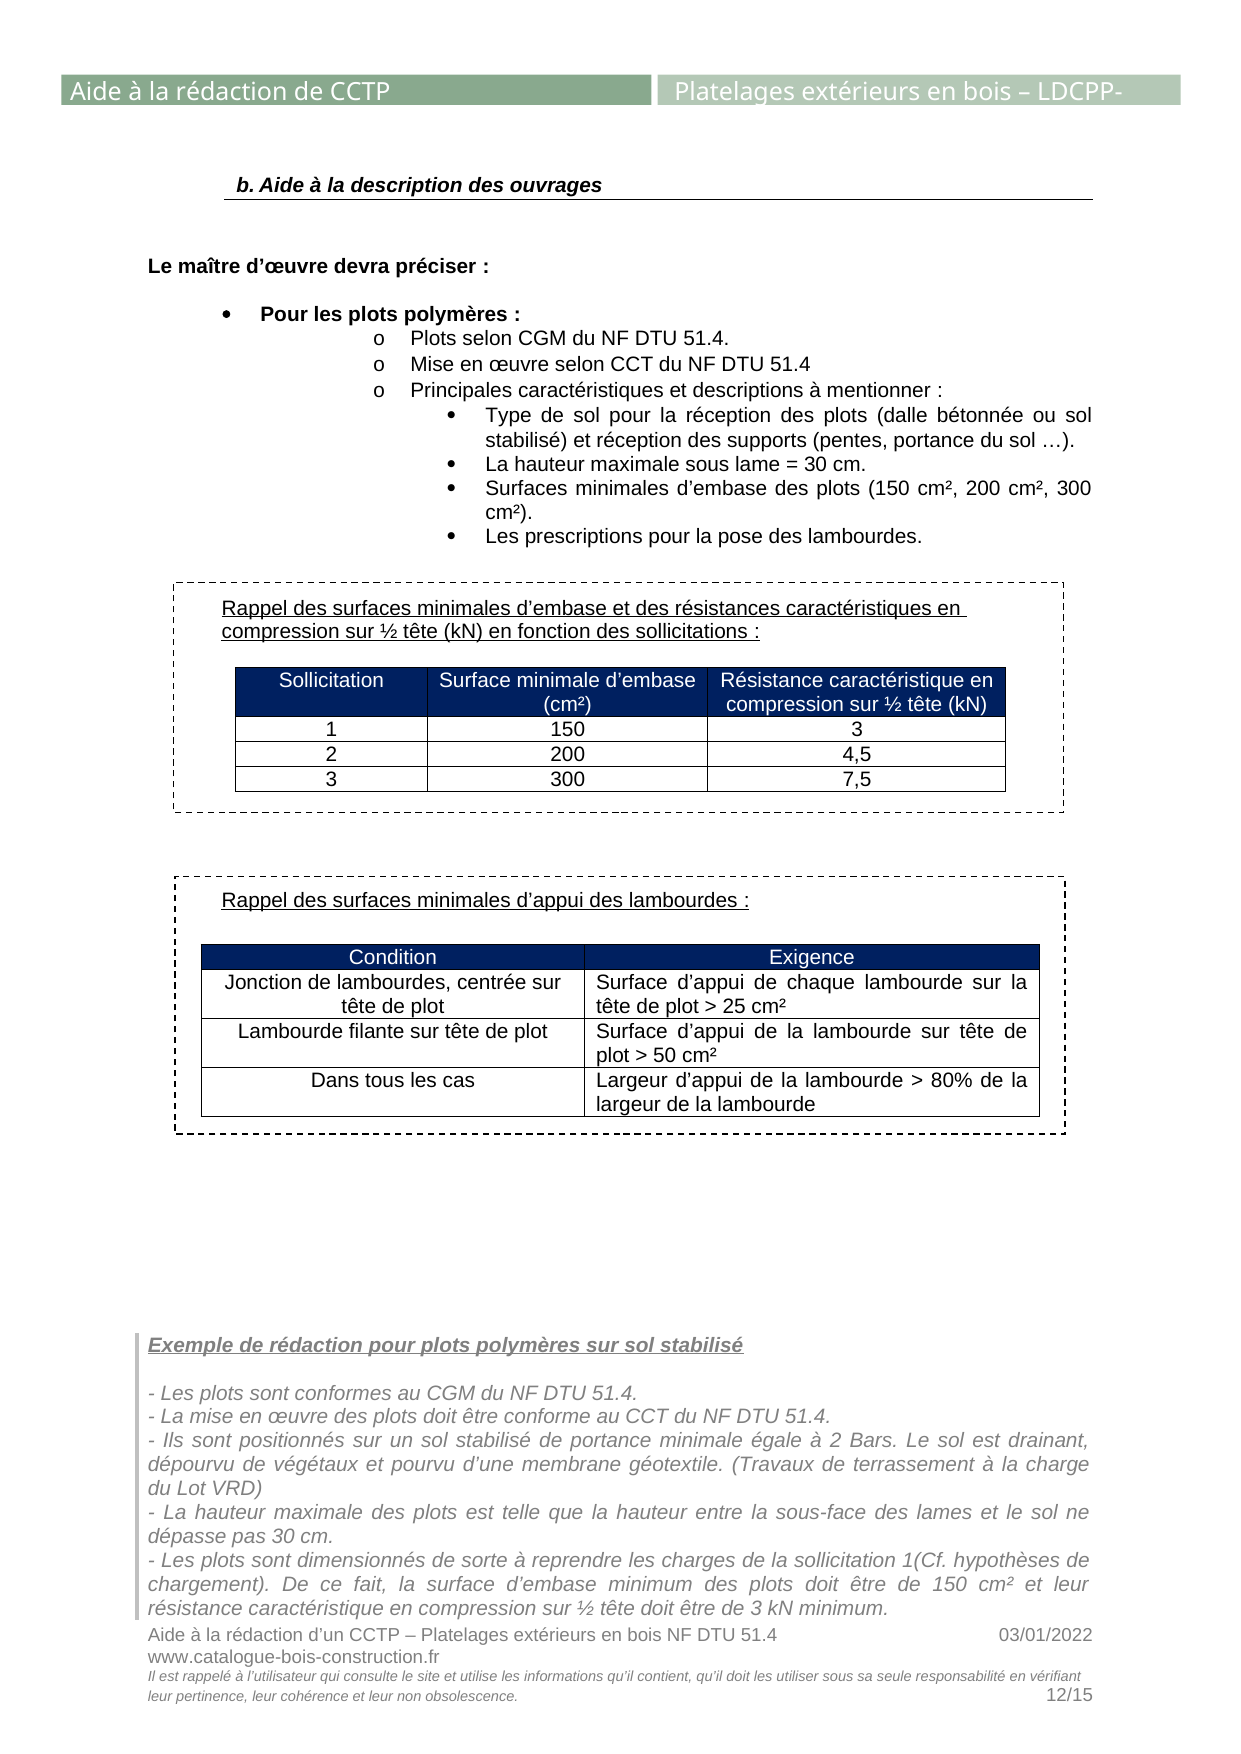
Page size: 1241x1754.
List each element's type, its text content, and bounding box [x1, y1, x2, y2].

table_cell Largeur d’appui de la lambourde > 80% de la largeur de la lambourde [585, 1068, 1039, 1116]
table_cell 200 [428, 742, 707, 766]
list Surfaces minimales d’embase des plots (150 cm², 200 cm², 300 cm²). [448, 475, 1093, 523]
text - Les plots sont conformes au CGM du NF DTU 51.4. [148, 1380, 1093, 1404]
table_header Condition [202, 945, 584, 969]
list Les prescriptions pour la pose des lambourdes. [448, 523, 1093, 547]
list Plots selon CGM du NF DTU 51.4. [373, 326, 1093, 352]
list La hauteur maximale sous lame = 30 cm. [448, 451, 1093, 475]
table_cell 1 [236, 717, 427, 741]
text - La mise en œuvre des plots doit être conforme au CCT du NF DTU 51.4. [148, 1404, 1093, 1428]
table_header Exigence [585, 945, 1039, 969]
table_header Résistance caractéristique en compression sur ½ tête (kN) [708, 668, 1005, 716]
table_cell Lambourde filante sur tête de plot [202, 1019, 584, 1067]
table_cell Jonction de lambourdes, centrée sur tête de plot [202, 970, 584, 1018]
list Mise en œuvre selon CCT du NF DTU 51.4 [373, 352, 1093, 377]
table_cell 150 [428, 717, 707, 741]
text Rappel des surfaces minimales d’embase et des résistances caractéristiques en [221, 595, 1093, 619]
table_cell 2 [236, 742, 427, 766]
table_cell 300 [428, 767, 707, 791]
table_cell 7,5 [708, 767, 1005, 791]
text - Ils sont positionnés sur un sol stabilisé de portance minimale égale à 2 Bars. Le sol est drainant, dépourvu de végétaux et pourvu d’une membrane géotextile. (Travaux de terrassement à la charge du Lot VRD) [148, 1428, 1093, 1500]
text - Les plots sont dimensionnés de sorte à reprendre les charges de la sollicitation 1(Cf. hypothèses de chargement). De ce fait, la surface d’embase minimum des plots doit être de 150 cm² et leur résistance caractéristique en compression sur ½ tête doit être de 3 kN minimum. [148, 1548, 1093, 1620]
text - La hauteur maximale des plots est telle que la hauteur entre la sous-face des lames et le sol ne dépasse pas 30 cm. [148, 1500, 1093, 1548]
table_header Sollicitation [236, 668, 427, 716]
text Aide à la description des ouvrages [224, 173, 1093, 199]
text compression sur ½ tête (kN) en fonction des sollicitations : [221, 619, 1093, 643]
table_cell Surface d’appui de la lambourde sur tête de plot > 50 cm² [585, 1019, 1039, 1067]
table_cell Dans tous les cas [202, 1068, 584, 1116]
table_cell 3 [236, 767, 427, 791]
list Type de sol pour la réception des plots (dalle bétonnée ou sol stabilisé) et réception des supports (pentes, portance du sol …). [448, 403, 1093, 451]
table_cell 3 [708, 717, 1005, 741]
table_cell Surface d’appui de chaque lambourde sur la tête de plot > 25 cm² [585, 970, 1039, 1018]
text Le maître d’œuvre devra préciser : [148, 254, 1093, 278]
text Rappel des surfaces minimales d’appui des lambourdes : [221, 888, 1093, 912]
list Pour les plots polymères : [223, 302, 1093, 326]
table_header Surface minimale d’embase (cm²) [428, 668, 707, 716]
list Principales caractéristiques et descriptions à mentionner : [373, 377, 1093, 403]
table_cell 4,5 [708, 742, 1005, 766]
text Exemple de rédaction pour plots polymères sur sol stabilisé [148, 1332, 1093, 1356]
